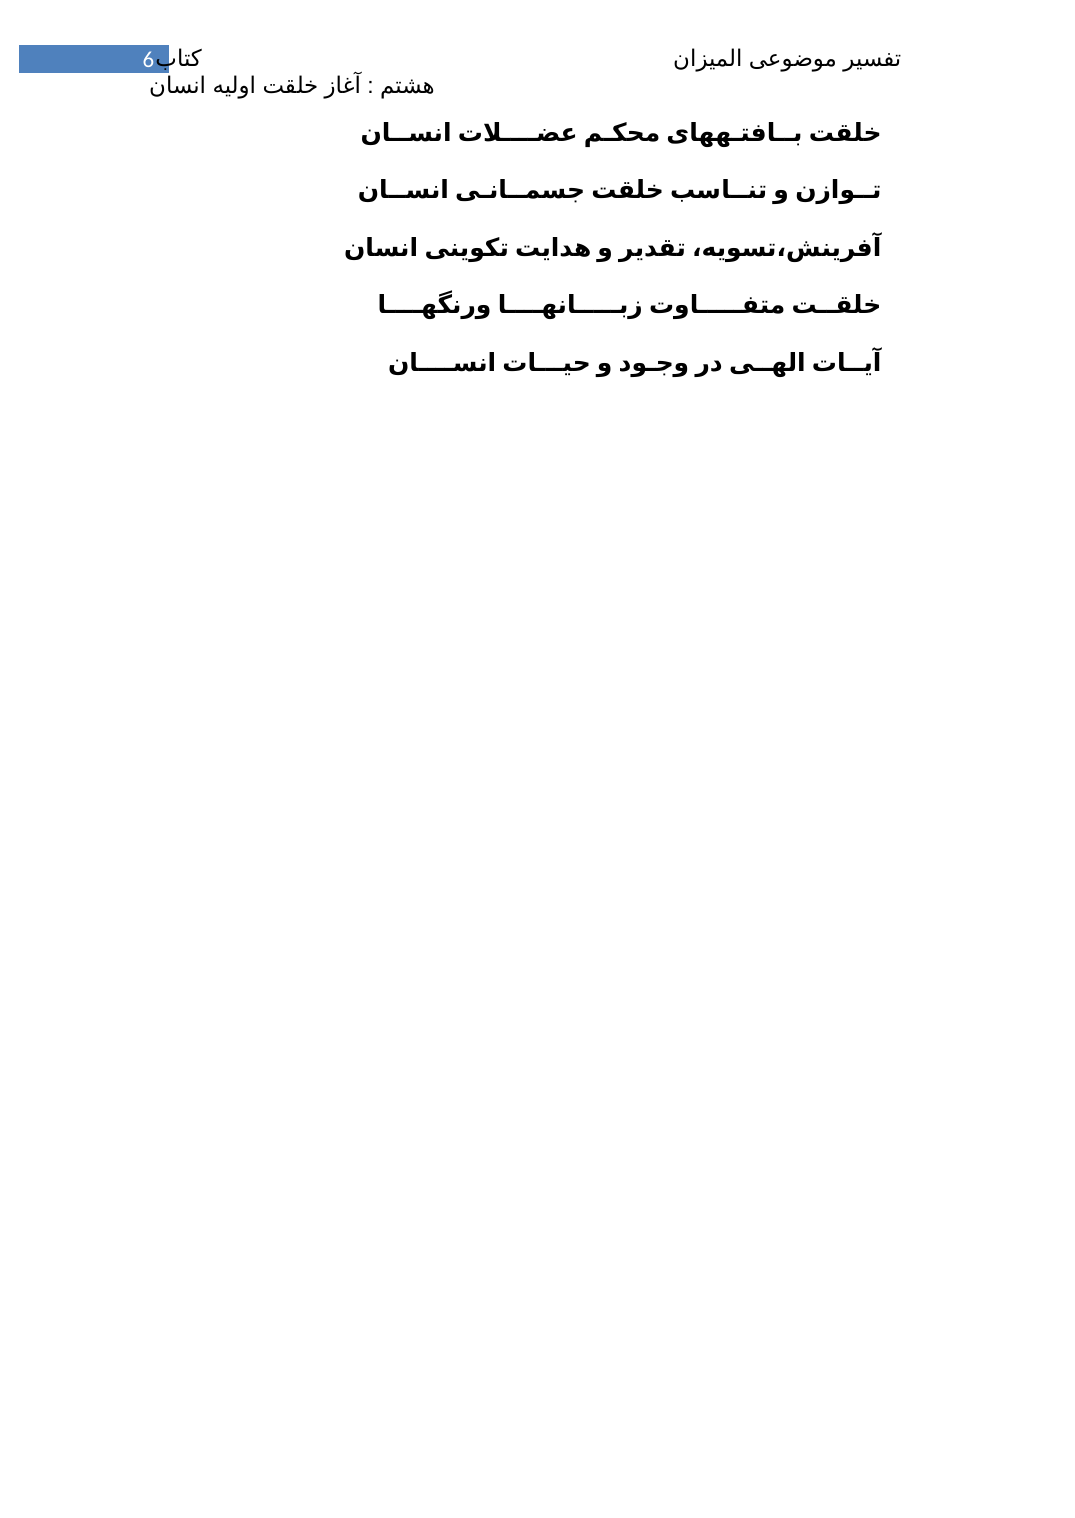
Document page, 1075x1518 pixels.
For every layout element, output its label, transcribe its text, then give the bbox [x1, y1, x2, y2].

text خلقــت متفـــــاوت زبـــــانهــــا ورنگهــــا [118, 291, 882, 348]
text آفرينش،تسويه، تقدير و هدايت تكوينى انسان [118, 233, 882, 291]
text آيــات الهــى در وجـود و حيـــات انســــان [118, 348, 882, 406]
text خلقت بــافتـه‏هاى محكـم عضــــلات انســان [118, 118, 882, 176]
text تــوازن و تنــاسب خلقت جسمــانـى انســان [118, 176, 882, 233]
